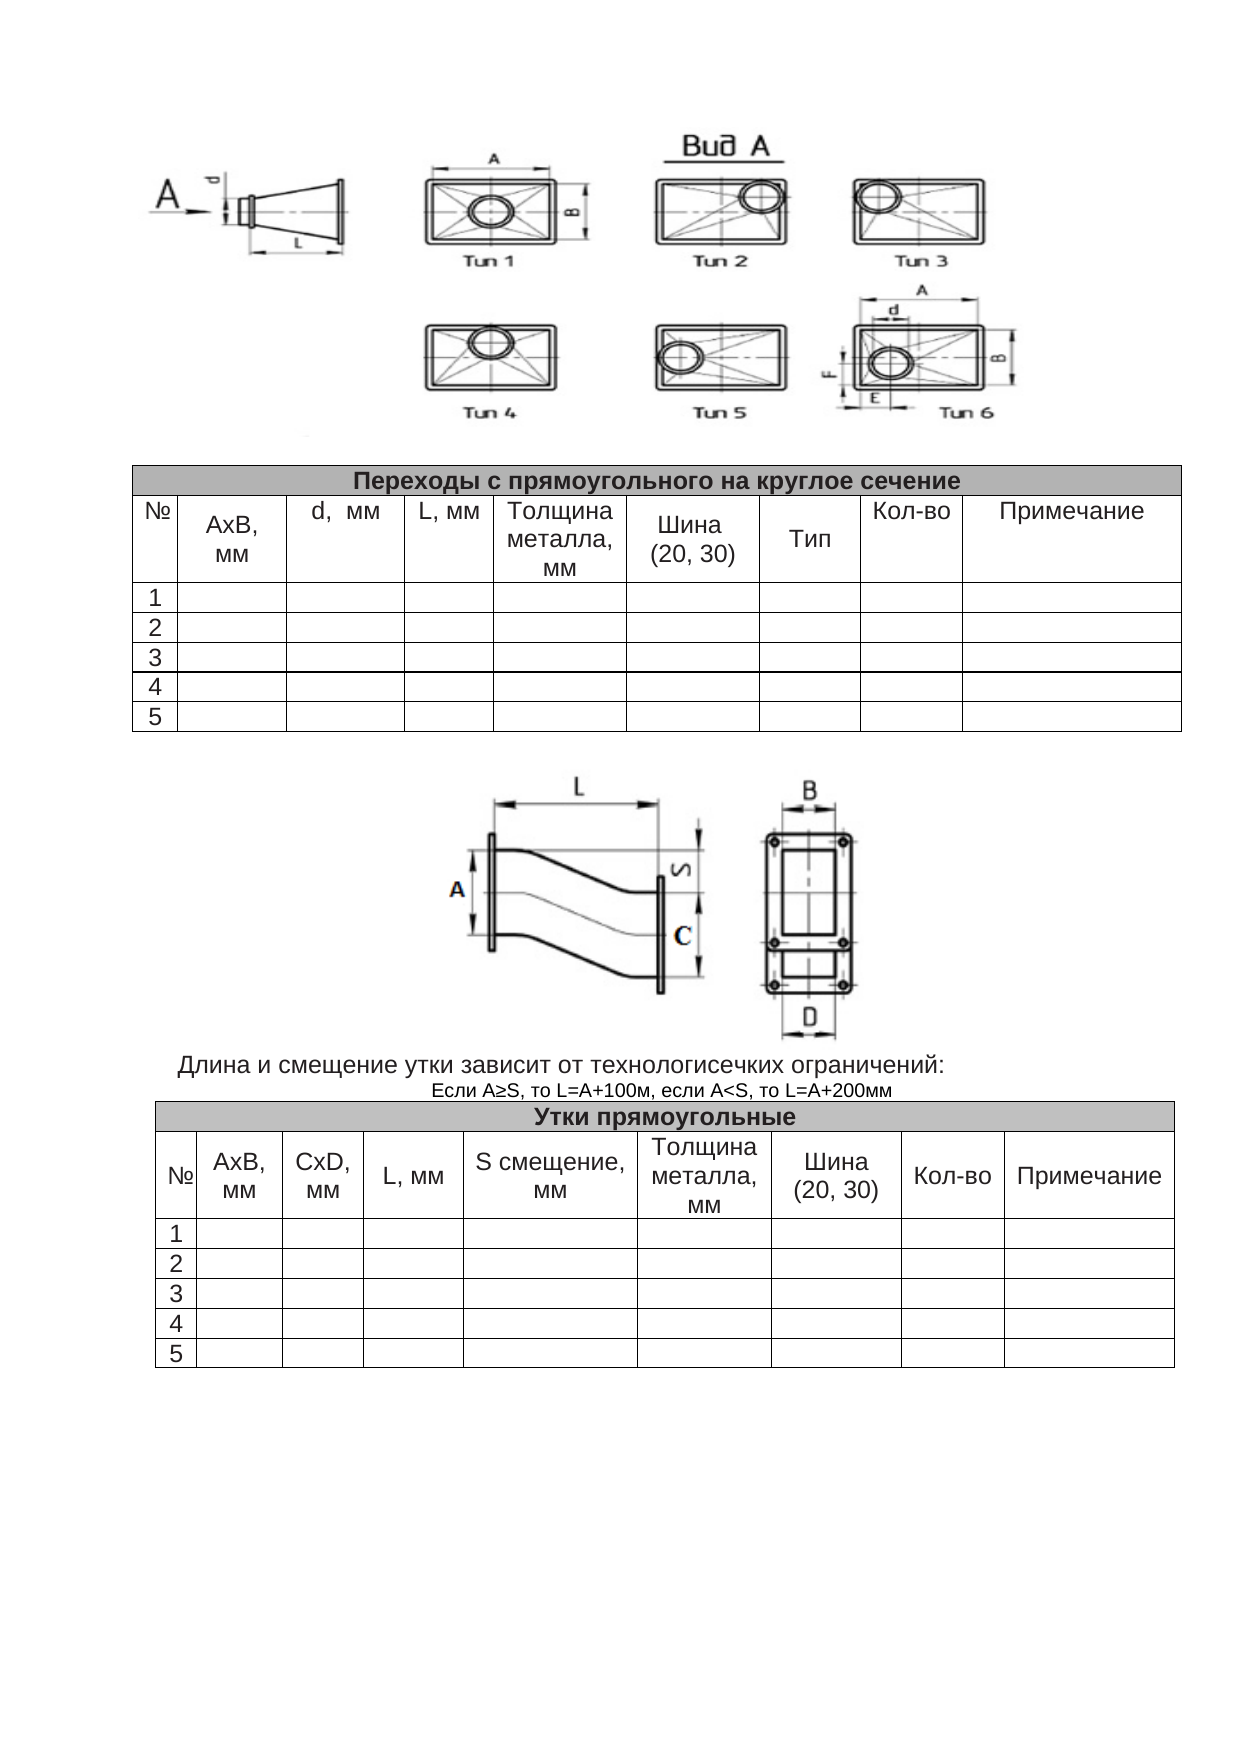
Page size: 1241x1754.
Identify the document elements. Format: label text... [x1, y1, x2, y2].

table_header Утки прямоугольные [156, 1102, 1174, 1131]
table_cell [494, 673, 626, 701]
text Длина и смещение утки зависит от технологисечких ограничений: [177, 1050, 1152, 1078]
table_cell [1005, 1339, 1174, 1367]
table_cell [902, 1249, 1004, 1278]
table_cell [627, 613, 759, 642]
table_cell [405, 673, 493, 701]
table_cell Примечание [963, 496, 1181, 582]
table_cell [760, 702, 860, 731]
table_cell [902, 1309, 1004, 1337]
table_cell [638, 1249, 771, 1278]
table_cell [963, 643, 1181, 671]
table_cell [861, 673, 962, 701]
table_cell [287, 583, 404, 612]
table_cell [760, 643, 860, 671]
table_cell [963, 583, 1181, 612]
table_cell [197, 1219, 282, 1248]
table_cell [197, 1249, 282, 1278]
table_cell [464, 1339, 637, 1367]
table_cell [364, 1219, 463, 1248]
table_cell [464, 1279, 637, 1308]
table_cell [364, 1309, 463, 1337]
table_cell [861, 643, 962, 671]
table_cell [283, 1339, 363, 1367]
table_cell Толщина металла, мм [494, 496, 626, 582]
table_cell [1005, 1249, 1174, 1278]
table_cell [364, 1279, 463, 1308]
table_cell 5 [133, 702, 177, 731]
table_cell [405, 583, 493, 612]
table_cell 2 [156, 1249, 196, 1278]
table_cell L, мм [364, 1132, 463, 1218]
table_cell [638, 1219, 771, 1248]
table_cell [772, 1249, 901, 1278]
table_cell Тип [760, 496, 860, 582]
table_cell [1005, 1309, 1174, 1337]
table_cell [627, 702, 759, 731]
table_cell Примечание [1005, 1132, 1174, 1218]
table_cell [287, 643, 404, 671]
table_cell [464, 1219, 637, 1248]
table_cell S смещение, мм [464, 1132, 637, 1218]
table_cell [287, 673, 404, 701]
table_cell [283, 1219, 363, 1248]
table_cell Шина (20, 30) [772, 1132, 901, 1218]
table_cell 5 [156, 1339, 196, 1367]
table_cell [405, 643, 493, 671]
table_cell [178, 673, 286, 701]
table_cell Толщина металла, мм [638, 1132, 771, 1218]
table_cell [197, 1309, 282, 1337]
table_cell [861, 702, 962, 731]
table_cell [638, 1339, 771, 1367]
table_cell [287, 613, 404, 642]
table_cell [494, 613, 626, 642]
table_cell Кол-во [902, 1132, 1004, 1218]
table_cell 2 [133, 613, 177, 642]
table_cell [963, 702, 1181, 731]
table_cell [283, 1249, 363, 1278]
table_cell CхD, мм [283, 1132, 363, 1218]
table_cell 1 [156, 1219, 196, 1248]
table_cell [364, 1249, 463, 1278]
table_header Переходы с прямоугольного на круглое сечение [133, 466, 1181, 495]
table_cell № [133, 496, 177, 582]
picture [436, 760, 893, 1050]
picture [138, 117, 1030, 437]
table_cell [760, 613, 860, 642]
table_cell [178, 702, 286, 731]
table_cell [1005, 1219, 1174, 1248]
table_cell [861, 613, 962, 642]
table_cell [1005, 1279, 1174, 1308]
table_cell АхВ, мм [178, 496, 286, 582]
table_cell [494, 702, 626, 731]
table_cell [638, 1279, 771, 1308]
table_cell [197, 1339, 282, 1367]
table_cell [178, 643, 286, 671]
table_cell [494, 643, 626, 671]
table_cell [760, 673, 860, 701]
table_cell [772, 1309, 901, 1337]
table_cell L, мм [405, 496, 493, 582]
table_cell 3 [156, 1279, 196, 1308]
table_cell [464, 1309, 637, 1337]
table_cell [902, 1219, 1004, 1248]
table_cell [178, 613, 286, 642]
table_cell Кол-во [861, 496, 962, 582]
table_cell [494, 583, 626, 612]
table_cell [283, 1309, 363, 1337]
table_cell [627, 583, 759, 612]
table_cell [627, 673, 759, 701]
table_cell [772, 1219, 901, 1248]
table_cell [364, 1339, 463, 1367]
table_cell [405, 613, 493, 642]
table_cell [772, 1279, 901, 1308]
table_cell [902, 1339, 1004, 1367]
table_cell [283, 1279, 363, 1308]
table_cell [638, 1309, 771, 1337]
table_cell 4 [133, 673, 177, 701]
text Если А≥S, то L=А+100м, если А<S, то L=А+200мм [177, 1078, 1152, 1101]
table_cell d, мм [287, 496, 404, 582]
table_cell [760, 583, 860, 612]
table_cell Шина (20, 30) [627, 496, 759, 582]
table_cell [627, 643, 759, 671]
table_cell [772, 1339, 901, 1367]
table_cell [902, 1279, 1004, 1308]
table_cell [963, 673, 1181, 701]
table_cell [178, 583, 286, 612]
table_cell АхВ, мм [197, 1132, 282, 1218]
table_cell [963, 613, 1181, 642]
table_cell [287, 702, 404, 731]
table_cell [861, 583, 962, 612]
table_cell 1 [133, 583, 177, 612]
table_cell [197, 1279, 282, 1308]
table_cell № [156, 1132, 196, 1218]
table_cell [405, 702, 493, 731]
table_cell 3 [133, 643, 177, 671]
table_cell 4 [156, 1309, 196, 1337]
table_cell [464, 1249, 637, 1278]
